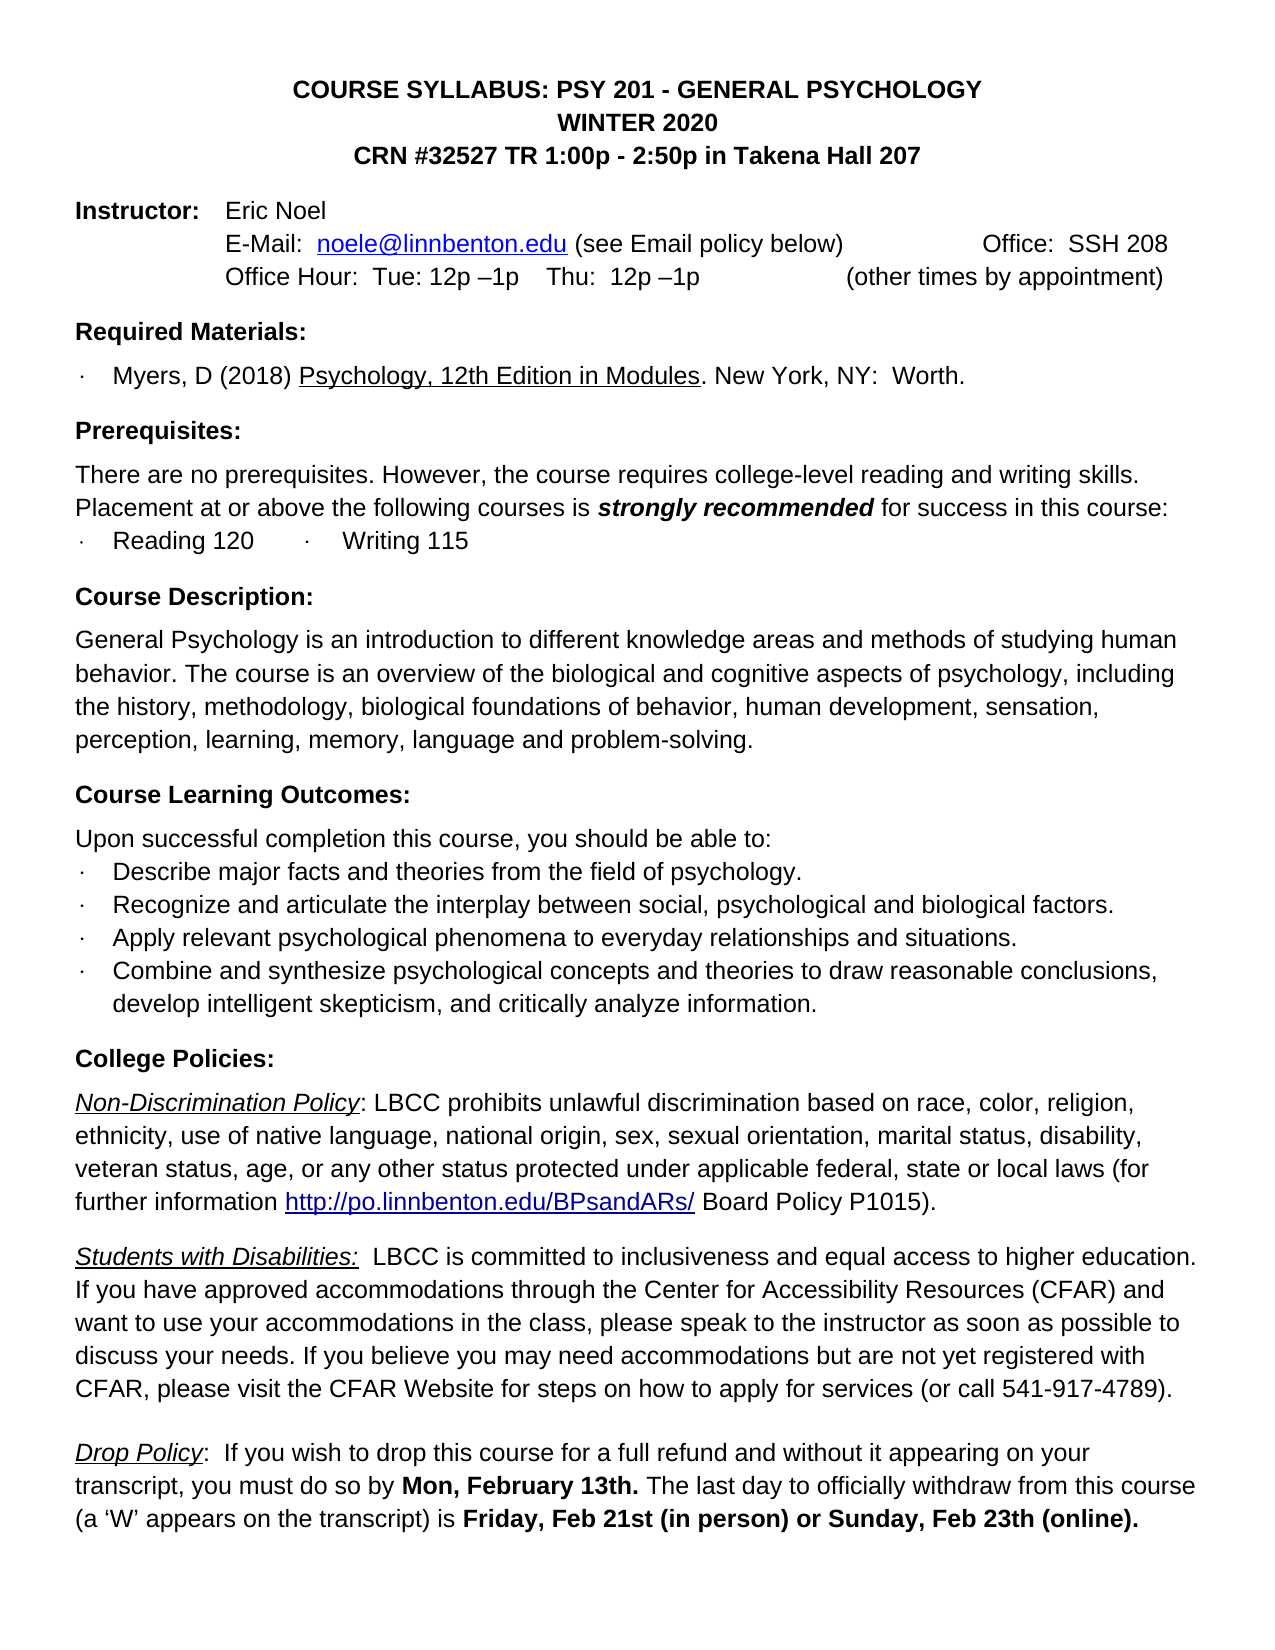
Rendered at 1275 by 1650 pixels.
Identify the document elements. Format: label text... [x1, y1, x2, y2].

text Required Materials: [75, 317, 1200, 346]
text Non-Discrimination Policy: LBCC prohibits unlawful discrimination based on race, color, religion, ethnicity, use of native language, national origin, sex, sexual orientation, marital status, disability, veteran status, age, or any other status protected under applicable federal, state or local laws (for further information http://po.linnbenton.edu/BPsandARs/ Board Policy P1015). [75, 1088, 1200, 1216]
text Office Hour: Tue: 12p –1p Thu: 12p –1p (other times by appointment) [75, 262, 1200, 291]
text CRN #32527 TR 1:00p - 2:50p in Takena Hall 207 [75, 141, 1200, 170]
text Drop Policy: If you wish to drop this course for a full refund and without it appearing on your transcript, you must do so by Mon, February 13th. The last day to officially withdraw from this course (a ‘W’ appears on the transcript) is Friday, Feb 21st (in person) or Sunday, Feb 23th (online). [75, 1438, 1200, 1532]
text Course Description: [75, 581, 1200, 610]
text College Policies: [75, 1044, 1200, 1073]
list Myers, D (2018) Psychology, 12th Edition in Modules. New York, NY: Worth. [75, 361, 1200, 390]
list Reading 120 Writing 115 [75, 526, 1200, 555]
text There are no prerequisites. However, the course requires college-level reading and writing skills. Placement at or above the following courses is strongly recommended for success in this course: [75, 460, 1200, 522]
list Recognize and articulate the interplay between social, psychological and biological factors. [75, 890, 1200, 919]
list Combine and synthesize psychological concepts and theories to draw reasonable conclusions, develop intelligent skepticism, and critically analyze information. [75, 956, 1200, 1018]
text COURSE SYLLABUS: PSY 201 - GENERAL PSYCHOLOGY [75, 75, 1200, 104]
text Prerequisites: [75, 416, 1200, 445]
text E-Mail: noele@linnbenton.edu (see Email policy below) Office: SSH 208 [75, 229, 1200, 258]
list Describe major facts and theories from the field of psychology. [75, 857, 1200, 886]
text General Psychology is an introduction to different knowledge areas and methods of studying human behavior. The course is an overview of the biological and cognitive aspects of psychology, including the history, methodology, biological foundations of behavior, human development, sensation, perception, learning, memory, language and problem-solving. [75, 626, 1200, 753]
text Instructor: Eric Noel [75, 196, 1200, 225]
text Students with Disabilities: LBCC is committed to inclusiveness and equal access to higher education. If you have approved accommodations through the Center for Accessibility Resources (CFAR) and want to use your accommodations in the class, please speak to the instructor as soon as possible to discuss your needs. If you believe you may need accommodations but are not yet registered with CFAR, please visit the CFAR Website for steps on how to apply for services (or call 541-917-4789). [75, 1242, 1200, 1403]
text Course Learning Outcomes: [75, 779, 1200, 808]
list Apply relevant psychological phenomena to everyday relationships and situations. [75, 923, 1200, 952]
text WINTER 2020 [75, 108, 1200, 137]
text Upon successful completion this course, you should be able to: [75, 824, 1200, 852]
